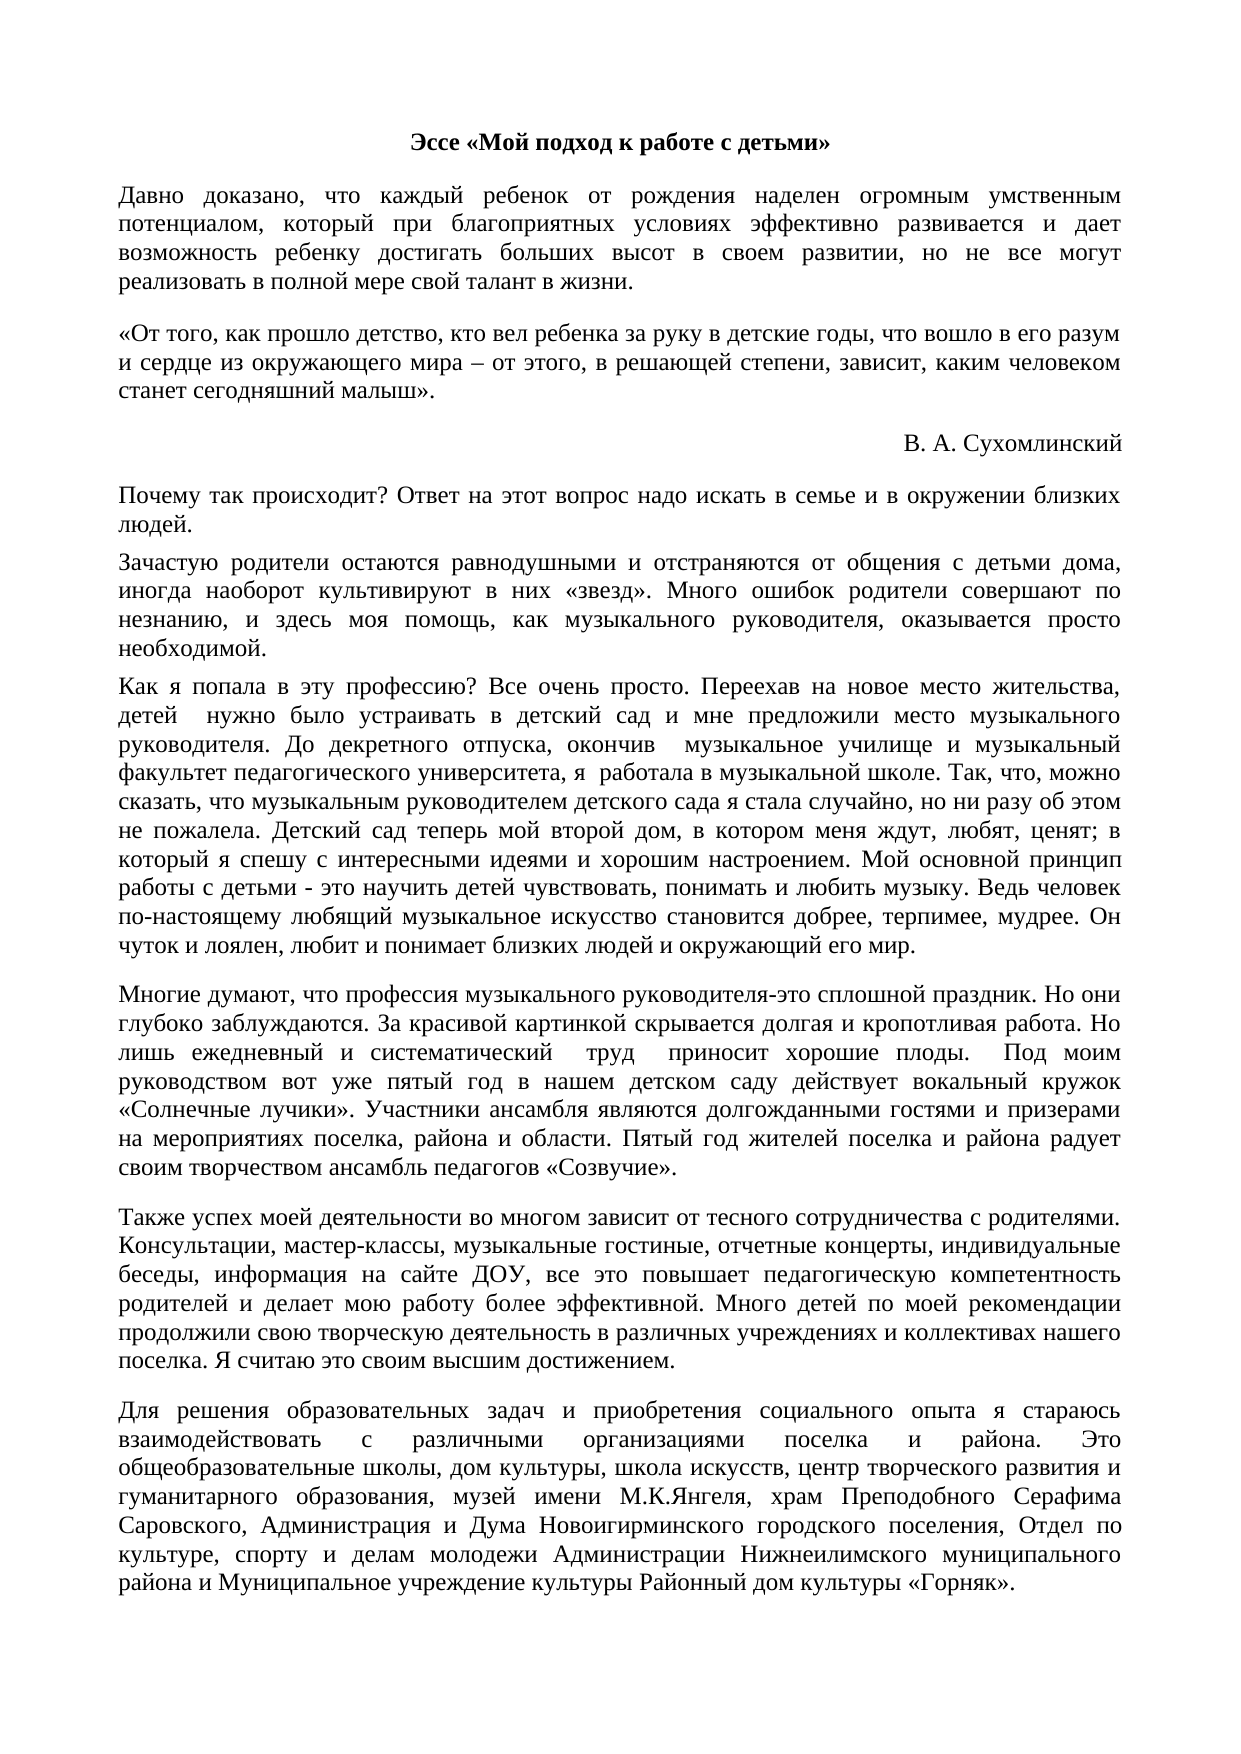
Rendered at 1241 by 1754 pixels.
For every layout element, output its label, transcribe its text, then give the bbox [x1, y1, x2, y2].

text Как я попала в эту профессию? Все очень просто. Переехав на новое место жительства, детей нужно было устраивать в детский сад и мне предложили место музыкального руководителя. До декретного отпуска, окончив музыкальное училище и музыкальный факультет педагогического университета, я работала в музыкальной школе. Так, что, можно сказать, что музыкальным руководителем детского сада я стала случайно, но ни разу об этом не пожалела. Детский сад теперь мой второй дом, в котором меня ждут, любят, ценят; в который я спешу с интересными идеями и хорошим настроением. Мой основной принцип работы с детьми - это научить детей чувствовать, понимать и любить музыку. Ведь человек по-настоящему любящий музыкальное искусство становится добрее, терпимее, мудрее. Он чуток и лоялен, любит и понимает близких людей и окружающий его мир. [118, 671, 1122, 959]
text «От того, как прошло детство, кто вел ребенка за руку в детские годы, что вошло в его разум и сердце из окружающего мира – от этого, в решающей степени, зависит, каким человеком станет сегодняшний малыш». [118, 318, 1122, 404]
text Давно доказано, что каждый ребенок от рождения наделен огромным умственным потенциалом, который при благоприятных условиях эффективно развивается и дает возможность ребенку достигать больших высот в своем развитии, но не все могут реализовать в полной мере свой талант в жизни. [118, 180, 1122, 295]
text Почему так происходит? Ответ на этот вопрос надо искать в семье и в окружении близких людей. [118, 480, 1122, 537]
text В. А. Сухомлинский [118, 428, 1122, 457]
text Многие думают, что профессия музыкального руководителя-это сплошной праздник. Но они глубоко заблуждаются. За красивой картинкой скрывается долгая и кропотливая работа. Но лишь ежедневный и систематический труд приносит хорошие плоды. Под моим руководством вот уже пятый год в нашем детском саду действует вокальный кружок «Солнечные лучики». Участники ансамбля являются долгожданными гостями и призерами на мероприятиях поселка, района и области. Пятый год жителей поселка и района радует своим творчеством ансамбль педагогов «Созвучие». [118, 979, 1122, 1181]
text Эссе «Мой подход к работе с детьми» [118, 127, 1122, 156]
text Для решения образовательных задач и приобретения социального опыта я стараюсь взаимодействовать с различными организациями поселка и района. Это общеобразовательные школы, дом культуры, школа искусств, центр творческого развития и гуманитарного образования, музей имени М.К.Янгеля, храм Преподобного Серафима Саровского, Администрация и Дума Новоигирминского городского поселения, Отдел по культуре, спорту и делам молодежи Администрации Нижнеилимского муниципального района и Муниципальное учреждение культуры Районный дом культуры «Горняк». [118, 1395, 1122, 1596]
text Зачастую родители остаются равнодушными и отстраняются от общения с детьми дома, иногда наоборот культивируют в них «звезд». Много ошибок родители совершают по незнанию, и здесь моя помощь, как музыкального руководителя, оказывается просто необходимой. [118, 547, 1122, 662]
text Также успех моей деятельности во многом зависит от тесного сотрудничества с родителями. Консультации, мастер-классы, музыкальные гостиные, отчетные концерты, индивидуальные беседы, информация на сайте ДОУ, все это повышает педагогическую компетентность родителей и делает мою работу более эффективной. Много детей по моей рекомендации продолжили свою творческую деятельность в различных учреждениях и коллективах нашего поселка. Я считаю это своим высшим достижением. [118, 1202, 1122, 1374]
